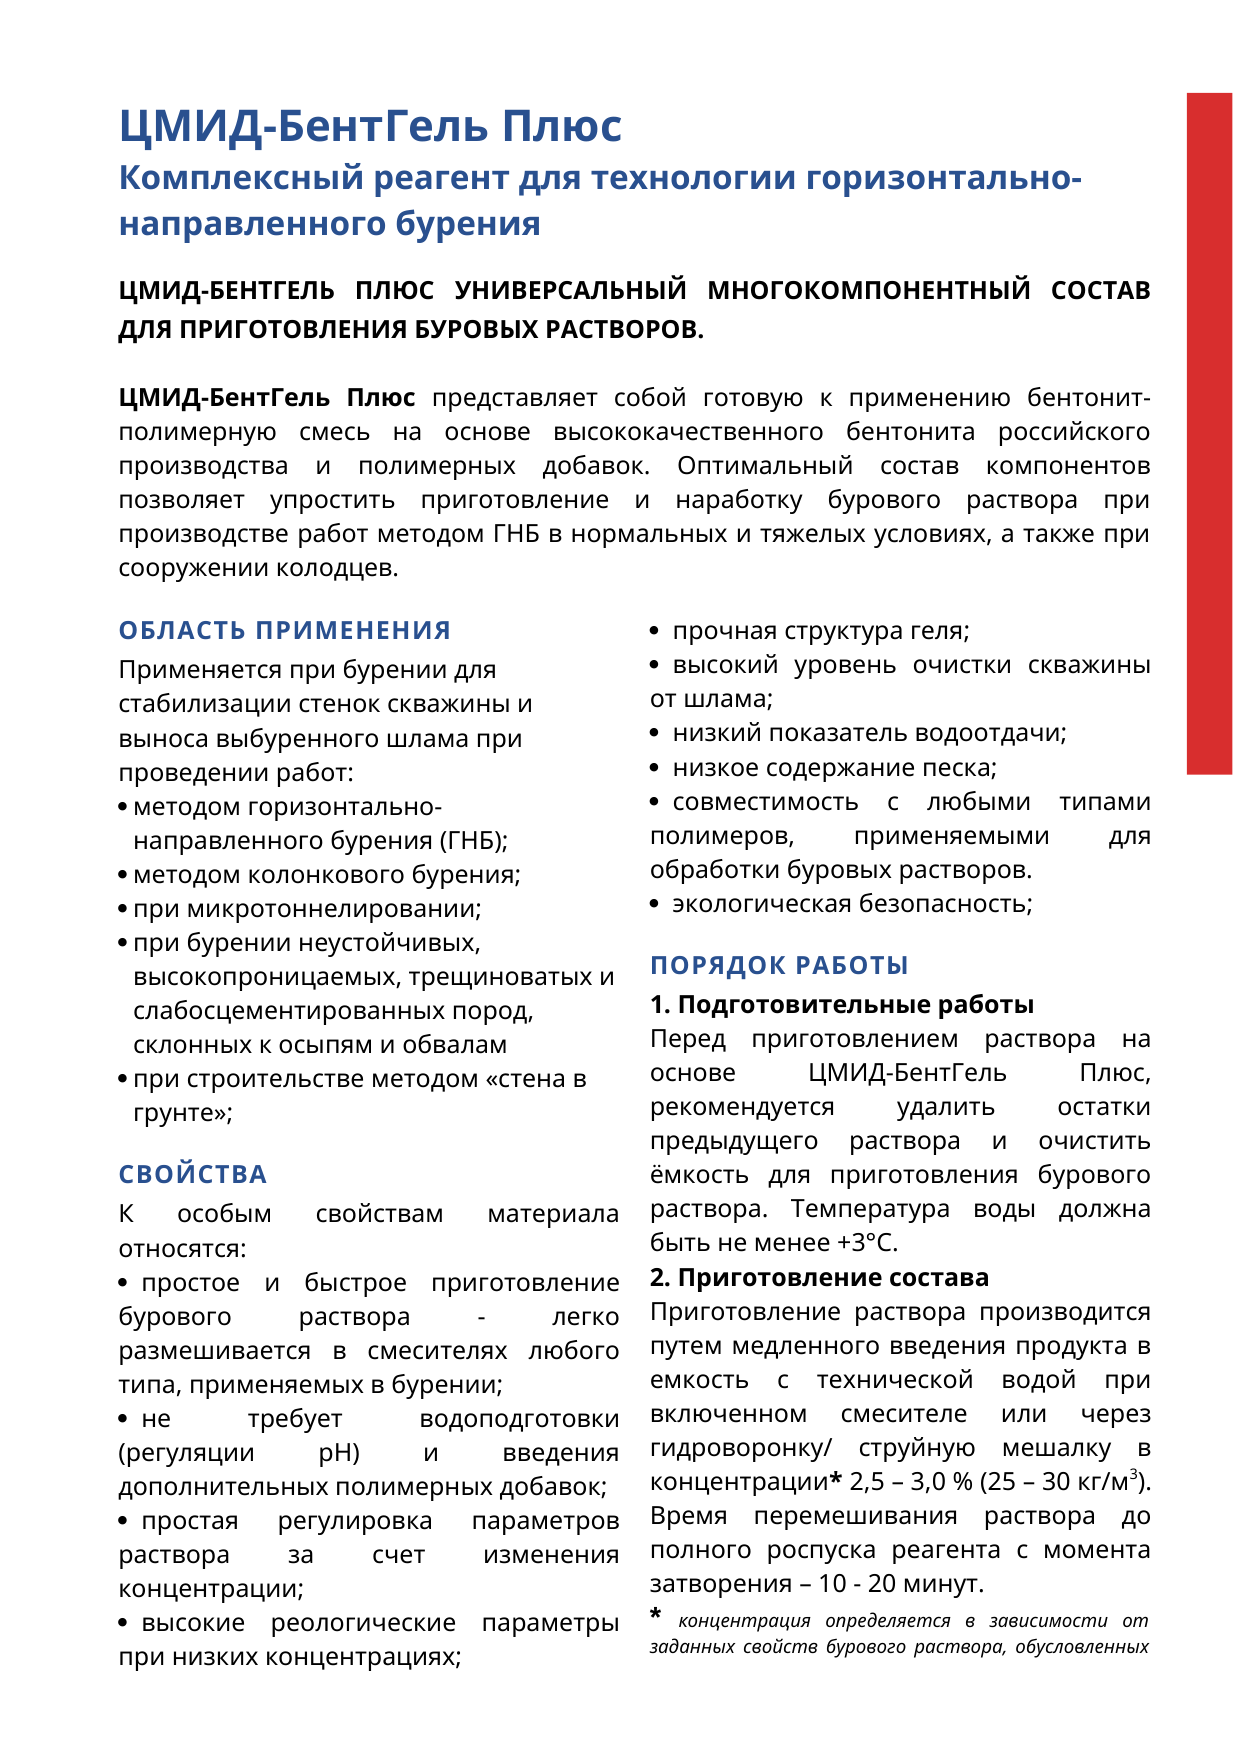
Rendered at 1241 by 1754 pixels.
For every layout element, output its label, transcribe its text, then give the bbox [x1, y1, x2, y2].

text К особым свойствам материала относятся: [118, 1196, 620, 1264]
subtitle методом горизонтально-направленного бурения (ГНБ); [118, 788, 620, 856]
list экологическая безопасность; [649, 885, 1152, 919]
subtitle при микротоннелировании; [118, 891, 620, 924]
list совместимость с любыми типами полимеров, применяемыми для обработки буровых растворов. [649, 783, 1152, 885]
text ЦМИД-БентГель Плюс [118, 94, 1152, 154]
text Перед приготовлением раствора на основе ЦМИД-БентГель Плюс, рекомендуется удалить остатки предыдущего раствора и очистить ёмкость для приготовления бурового раствора. Температура воды должна быть не менее +3°С. [649, 1021, 1152, 1259]
list простая регулировка параметров раствора за счет изменения концентрации; [118, 1503, 620, 1605]
list не требует водоподготовки (регуляции pH) и введения дополнительных полимерных добавок; [118, 1401, 620, 1503]
list высокие реологические параметры при низких концентрациях; [118, 1605, 620, 1673]
text 2. Приготовление состава [649, 1259, 1152, 1293]
list прочная структура геля; [649, 613, 1152, 647]
subtitle при строительстве методом «стена в грунте»; [118, 1061, 620, 1129]
subtitle ПОРЯДОК РАБОТЫ [649, 947, 1152, 982]
text Приготовление раствора производится путем медленного введения продукта в емкость с технической водой при включенном смесителе или через гидроворонку/ струйную мешалку в концентрации* 2,5 – 3,0 % (25 – 30 кг/м3). Время перемешивания раствора до полного роспуска реагента с момента затворения – 10 - 20 минут. [649, 1293, 1152, 1600]
list низкое содержание песка; [649, 749, 1152, 783]
text ЦМИД-БЕНТГЕЛЬ ПЛЮС УНИВЕРСАЛЬНЫЙ МНОГОКОМПОНЕНТНЫЙ СОСТАВ ДЛЯ ПРИГОТОВЛЕНИЯ БУРОВЫХ РАСТВОРОВ. [118, 273, 1152, 346]
subtitle Применяется при бурении для стабилизации стенок скважины и выноса выбуренного шлама при проведении работ: [118, 652, 620, 788]
list простое и быстрое приготовление бурового раствора - легко размешивается в смесителях любого типа, применяемых в бурении; [118, 1264, 620, 1401]
list низкий показатель водоотдачи; [649, 715, 1152, 749]
subtitle СВОЙСТВА [118, 1157, 620, 1191]
subtitle ОБЛАСТЬ ПРИМЕНЕНИЯ [118, 613, 620, 647]
list высокий уровень очистки скважины от шлама; [649, 647, 1152, 715]
text * концентрация определяется в зависимости от заданных свойств бурового раствора, обусловленных горно-геологическими условиями интервалов скважины. [649, 1600, 1152, 1659]
subtitle при бурении неустойчивых, высокопроницаемых, трещиноватых и слабосцементированных пород, склонных к осыпям и обвалам [118, 924, 620, 1061]
text Комплексный реагент для технологии горизонтально-направленного бурения [118, 154, 1152, 245]
text ЦМИД-БентГель Плюс представляет собой готовую к применению бентонит-полимерную смесь на основе высококачественного бентонита российского производства и полимерных добавок. Оптимальный состав компонентов позволяет упростить приготовление и наработку бурового раствора при производстве работ методом ГНБ в нормальных и тяжелых условиях, а также при сооружении колодцев. [118, 380, 1152, 584]
subtitle методом колонкового бурения; [118, 856, 620, 891]
text 1. Подготовительные работы [649, 987, 1152, 1021]
